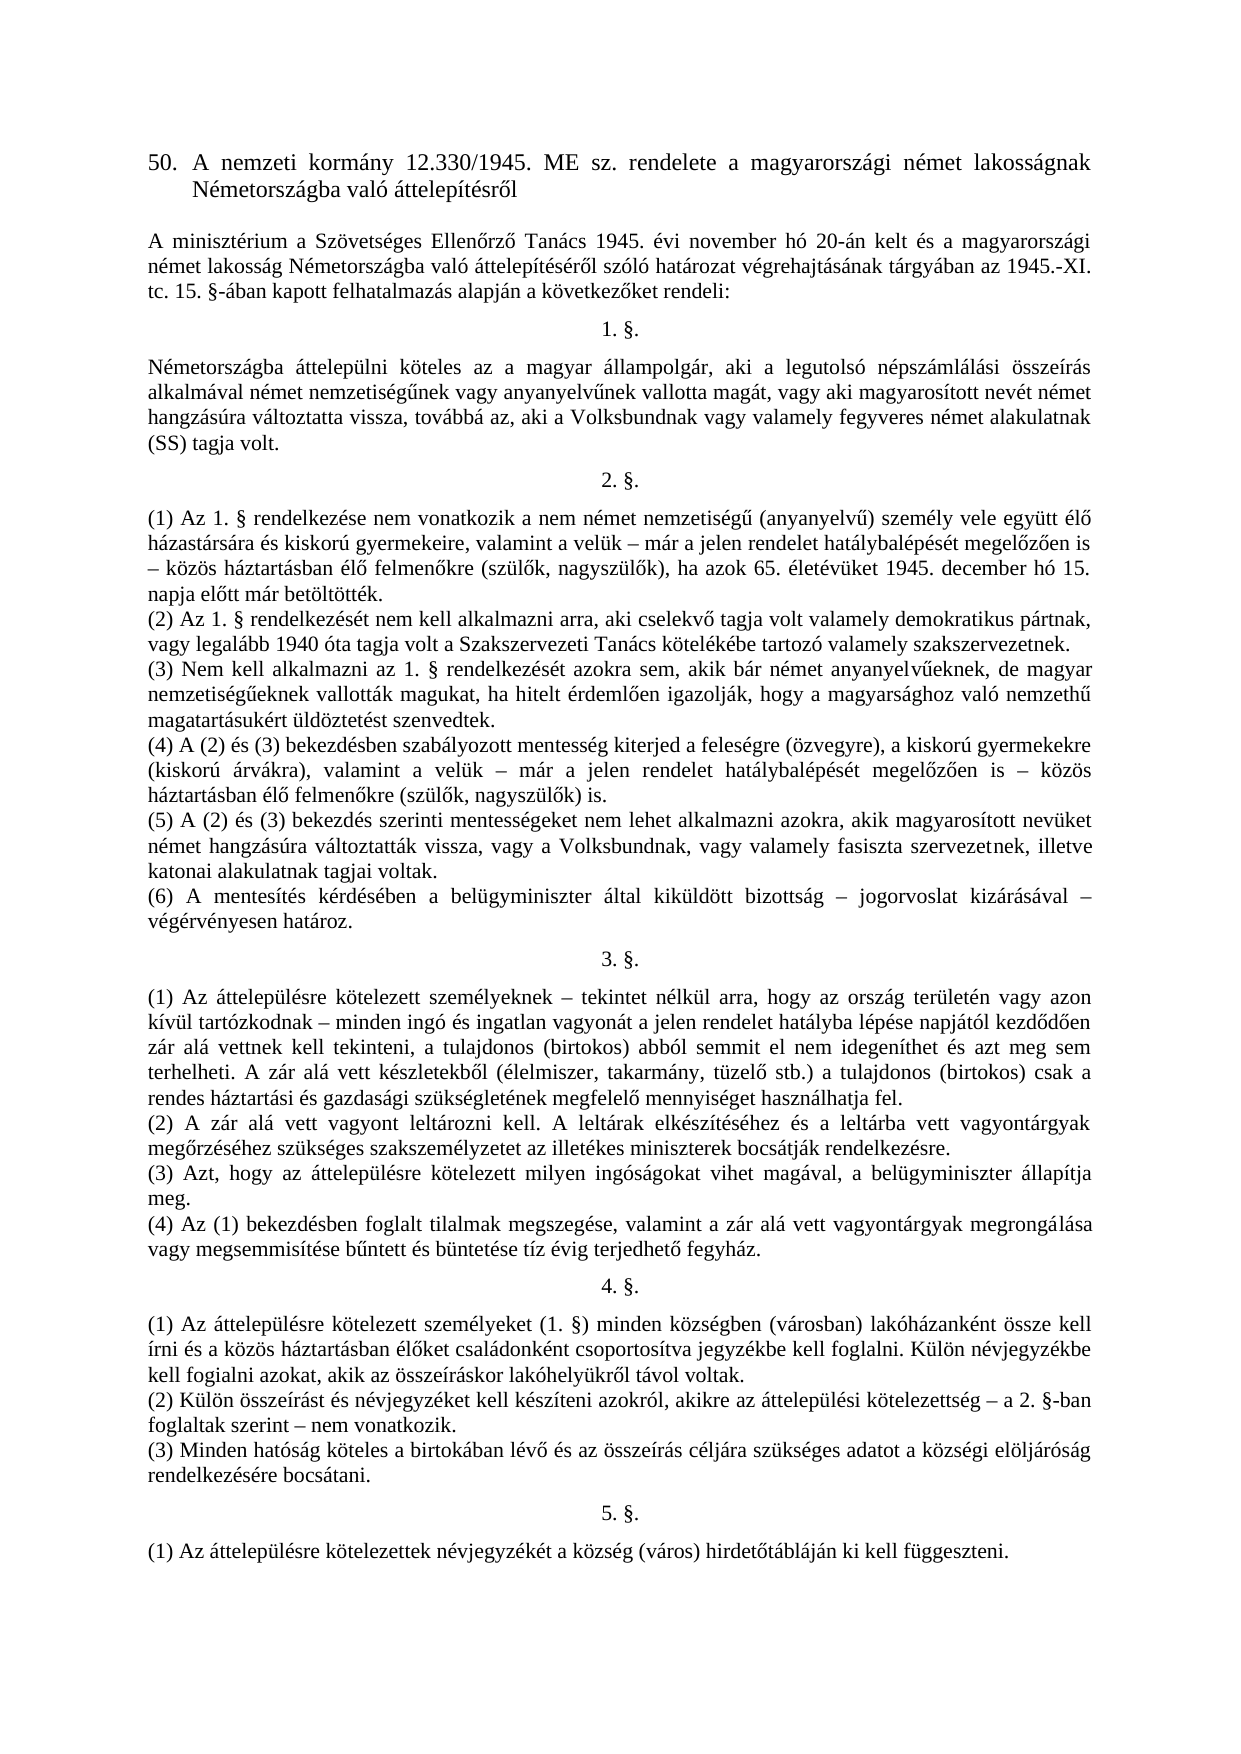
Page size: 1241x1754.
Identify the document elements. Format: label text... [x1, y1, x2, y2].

text (5) A (2) és (3) bekezdés szerinti mentességeket nem lehet alkalmazni azokra, akik magyarosított nevüket német hangzásúra változtatták vissza, vagy a Volksbundnak, vagy valamely fasiszta szervezetnek, illetve katonai alakulatnak tagjai voltak. [148, 807, 1093, 883]
text (1) Az áttelepülésre kötelezett személyeknek – tekintet nélkül arra, hogy az ország területén vagy azon kívül tartózkodnak – minden ingó és ingatlan vagyonát a jelen rendelet hatályba lépése napjától kezdődően zár alá vettnek kell tekinteni, a tulajdonos (birtokos) abból semmit el nem idegeníthet és azt meg sem terhelheti. A zár alá vett készletekből (élelmiszer, takarmány, tüzelő stb.) a tulajdonos (birtokos) csak a rendes háztartási és gazdasági szükségletének megfelelő mennyiséget használhatja fel. [148, 984, 1093, 1110]
text (4) A (2) és (3) bekezdésben szabályozott mentesség kiterjed a feleségre (özvegyre), a kiskorú gyermekekre (kiskorú árvákra), valamint a velük – már a jelen rendelet hatálybalépését megelőzően is – közös háztartásban élő felmenőkre (szülők, nagyszülők) is. [148, 732, 1093, 807]
text 1. §. [148, 316, 1093, 341]
text 2. §. [148, 467, 1093, 492]
text (3) Nem kell alkalmazni az 1. § rendelkezését azokra sem, akik bár német anyanyelvűeknek, de magyar nemzetiségűeknek vallották magukat, ha hitelt érdemlően igazolják, hogy a magyarsághoz való nemzethű magatartásukért üldöztetést szenvedtek. [148, 656, 1093, 732]
text 4. §. [148, 1273, 1093, 1299]
text (2) A zár alá vett vagyont leltározni kell. A leltárak elkészítéséhez és a leltárba vett vagyontárgyak megőrzéséhez szükséges szakszemélyzetet az illetékes miniszterek bocsátják rendelkezésre. [148, 1110, 1093, 1160]
text (3) Azt, hogy az áttelepülésre kötelezett milyen ingóságokat vihet magával, a belügyminiszter állapítja meg. [148, 1160, 1093, 1211]
text (3) Minden hatóság köteles a birtokában lévő és az összeírás céljára szükséges adatot a községi elöljáróság rendelkezésére bocsátani. [148, 1437, 1093, 1488]
text (1) Az áttelepülésre kötelezett személyeket (1. §) minden községben (városban) lakóházanként össze kell írni és a közös háztartásban élőket családonként csoportosítva jegyzékbe kell foglalni. Külön névjegyzékbe kell fogialni azokat, akik az összeíráskor lakóhelyükről távol voltak. [148, 1311, 1093, 1387]
text (6) A mentesítés kérdésében a belügyminiszter által kiküldött bizottság – jogorvoslat kizárásával – végérvényesen határoz. [148, 883, 1093, 933]
text (1) Az áttelepülésre kötelezettek névjegyzékét a község (város) hirdetőtábláján ki kell függeszteni. [148, 1538, 1093, 1563]
text Németországba áttelepülni köteles az a magyar állampolgár, aki a legutolsó népszámlálási összeírás alkalmával német nemzetiségűnek vagy anyanyelvűnek vallotta magát, vagy aki magyarosított nevét német hangzásúra változtatta vissza, továbbá az, aki a Volksbundnak vagy valamely fegyveres német alakulatnak (SS) tagja volt. [148, 354, 1093, 455]
text 3. §. [148, 946, 1093, 971]
text (2) Az 1. § rendelkezését nem kell alkalmazni arra, aki cselekvő tagja volt valamely demokratikus pártnak, vagy legalább 1940 óta tagja volt a Szakszervezeti Tanács kötelékébe tartozó valamely szakszervezetnek. [148, 606, 1093, 656]
text (4) Az (1) bekezdésben foglalt tilalmak megszegése, valamint a zár alá vett vagyontárgyak megrongálása vagy megsemmisítése bűntett és büntetése tíz évig terjedhető fegyház. [148, 1211, 1093, 1261]
text 5. §. [148, 1500, 1093, 1525]
text A minisztérium a Szövetséges Ellenőrző Tanács 1945. évi november hó 20-án kelt és a magyarországi német lakosság Németországba való áttelepítéséről szóló határozat végrehajtásának tárgyában az 1945.-XI. tc. 15. §-ában kapott felhatalmazás alapján a következőket rendeli: [148, 228, 1093, 304]
text 50. A nemzeti kormány 12.330/1945. ME sz. rendelete a magyarországi német lakosságnak Németországba való áttelepítésről [148, 148, 1093, 203]
text (1) Az 1. § rendelkezése nem vonatkozik a nem német nemzetiségű (anyanyelvű) személy vele együtt élő házastársára és kiskorú gyermekeire, valamint a velük – már a jelen rendelet hatálybalépését megelőzően is – közös háztartásban élő felmenőkre (szülők, nagyszülők), ha azok 65. életévüket 1945. december hó 15. napja előtt már betöltötték. [148, 505, 1093, 606]
text (2) Külön összeírást és névjegyzéket kell készíteni azokról, akikre az áttelepülési kötelezettség – a 2. §-ban foglaltak szerint – nem vonatkozik. [148, 1387, 1093, 1437]
